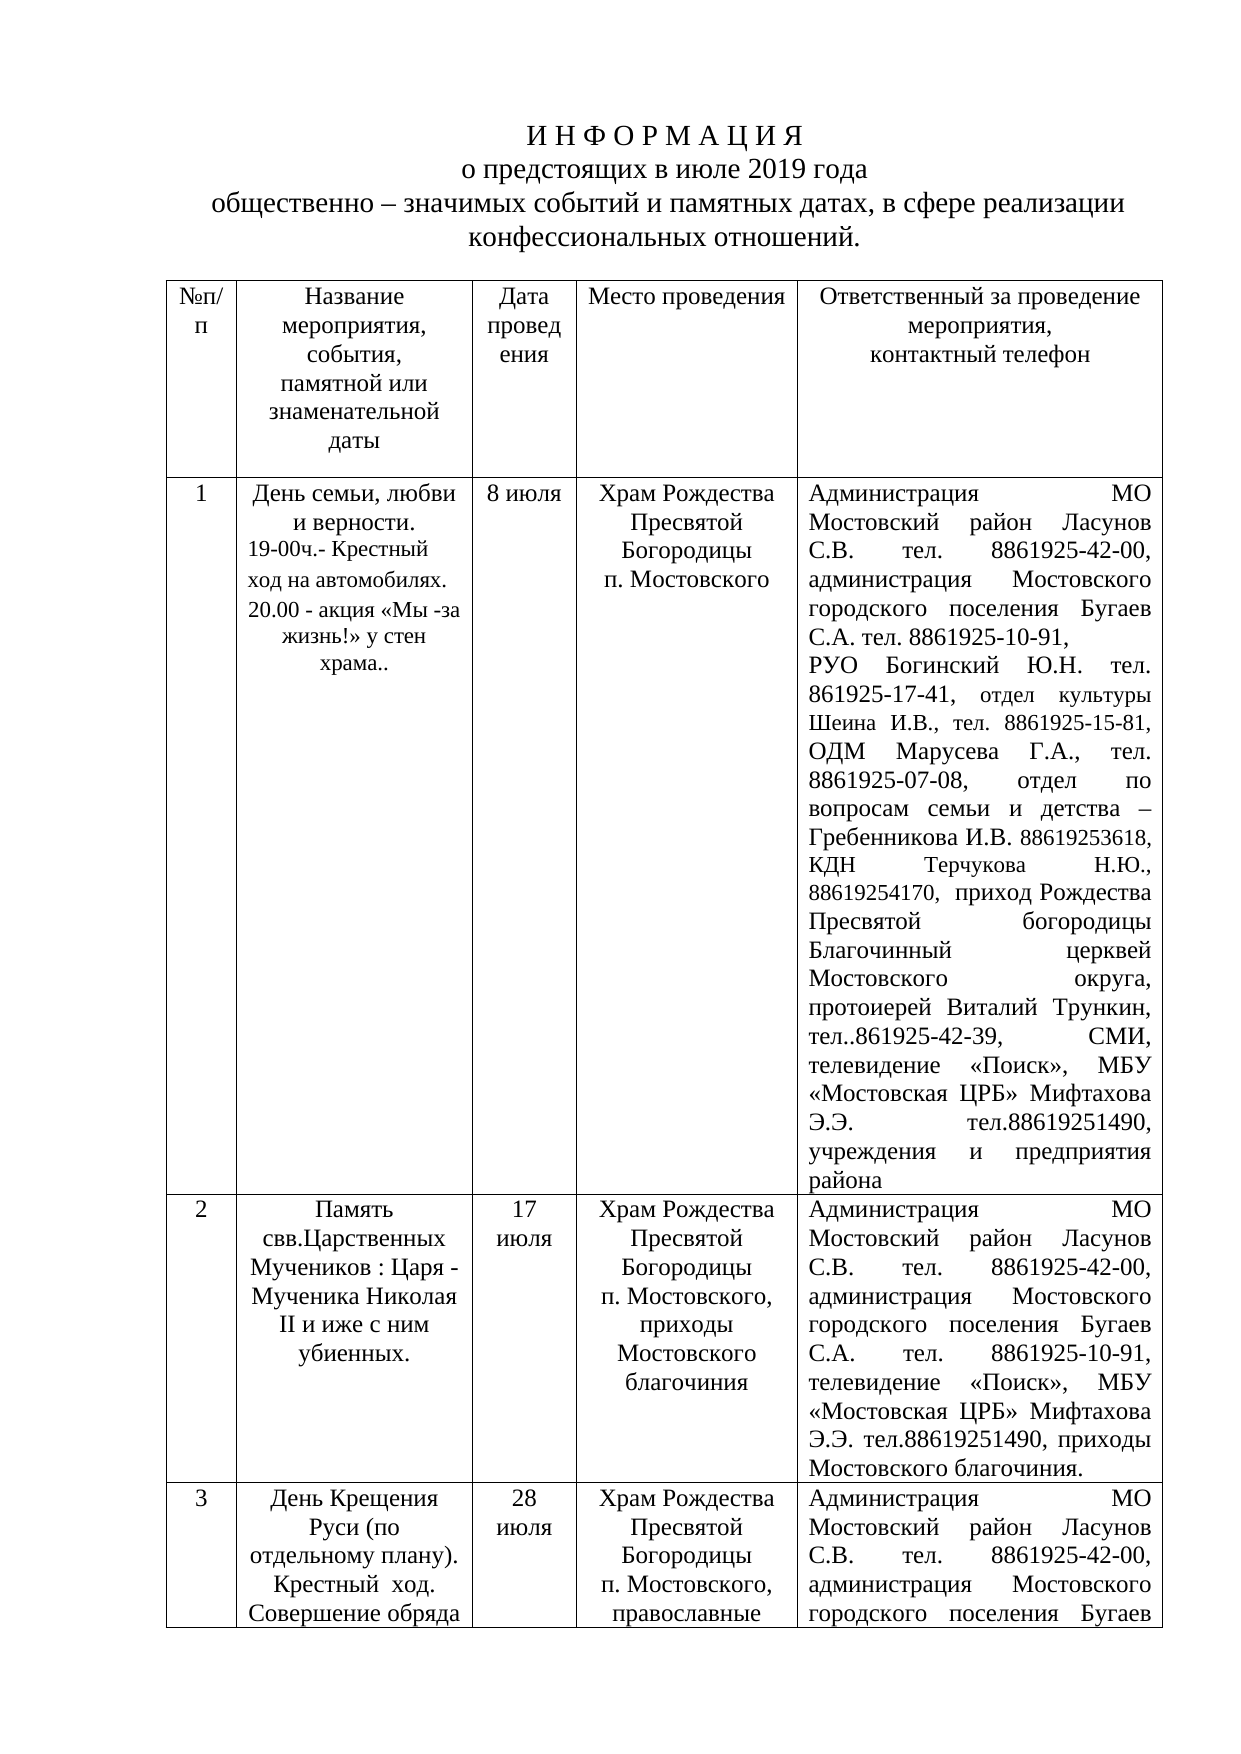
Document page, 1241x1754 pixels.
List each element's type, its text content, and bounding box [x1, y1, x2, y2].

table_cell Храм Рождества Пресвятой Богородицы п. Мостовского, приходы Мостовского благочиния [577, 1195, 797, 1482]
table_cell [237, 1483, 472, 1627]
table_cell Память cвв.Царственных Мучеников : Царя - Мученикa Николая II и ижe с ним убиенных. [237, 1195, 472, 1482]
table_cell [798, 1483, 1162, 1627]
table_header Название мероприятия, события, памятной или знаменательной даты [237, 281, 472, 477]
table_cell Администрация МО Мостовский район Ласунов С.В. тел. 8861925-42-00, администрация Мостовского городского поселения Бугаев С.А. тел. 8861925-10-91, РУО Богинский Ю.Н. тел. 861925-17-41, отдел культуры Шеина И.В., тел. 8861925-15-81, ОДМ Марусева Г.А., тел. 8861925-07-08, отдел по вопросам семьи и детства – Гребенникова И.В. 88619253618, КДН Терчукова Н.Ю., 88619254170, приход Рождества Пресвятой богородицы Благочинный церквей Мостовского округа, протоиерей Виталий Трункин, тел..861925-42-39, СМИ, телевидение «Поиск», МБУ «Мостовская ЦРБ» Мифтахова Э.Э. тел.88619251490, учреждения и предприятия района [798, 478, 1162, 1193]
table_header Дата проведения [473, 281, 576, 477]
table_cell Храм Рождества Пресвятой Богородицы п. Мостовского [577, 478, 797, 1193]
table_cell 1 [167, 478, 236, 1193]
table_header №п/п [167, 281, 236, 477]
table_cell 8 июля [473, 478, 576, 1193]
table_cell День семьи, любви и верности. 19-00ч.- Крестный ход на автомобилях. 20.00 - акция «Мы -за жизнь!» у стен храма.. [237, 478, 472, 1193]
text общественно – значимых событий и памятных датах, в сфере реализации конфессиональных отношений. [177, 185, 1152, 280]
table_cell 3 [167, 1483, 236, 1627]
table_cell 2 [167, 1195, 236, 1482]
table_header Ответственный за проведение мероприятия, контактный телефон [798, 281, 1162, 477]
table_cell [577, 1483, 797, 1627]
table_cell 28 июля [473, 1483, 576, 1627]
text о предстоящих в июле 2019 года [177, 152, 1152, 185]
text И Н Ф О Р М А Ц И Я [177, 118, 1152, 152]
table_header Место проведения [577, 281, 797, 477]
table_cell Администрация МО Мостовский район Ласунов С.В. тел. 8861925-42-00, администрация Мостовского городского поселения Бугаев С.А. тел. 8861925-10-91, телевидение «Поиск», МБУ «Мостовская ЦРБ» Мифтахова Э.Э. тел.88619251490, приходы Мостовского благочиния. [798, 1195, 1162, 1482]
table_cell 17 июля [473, 1195, 576, 1482]
